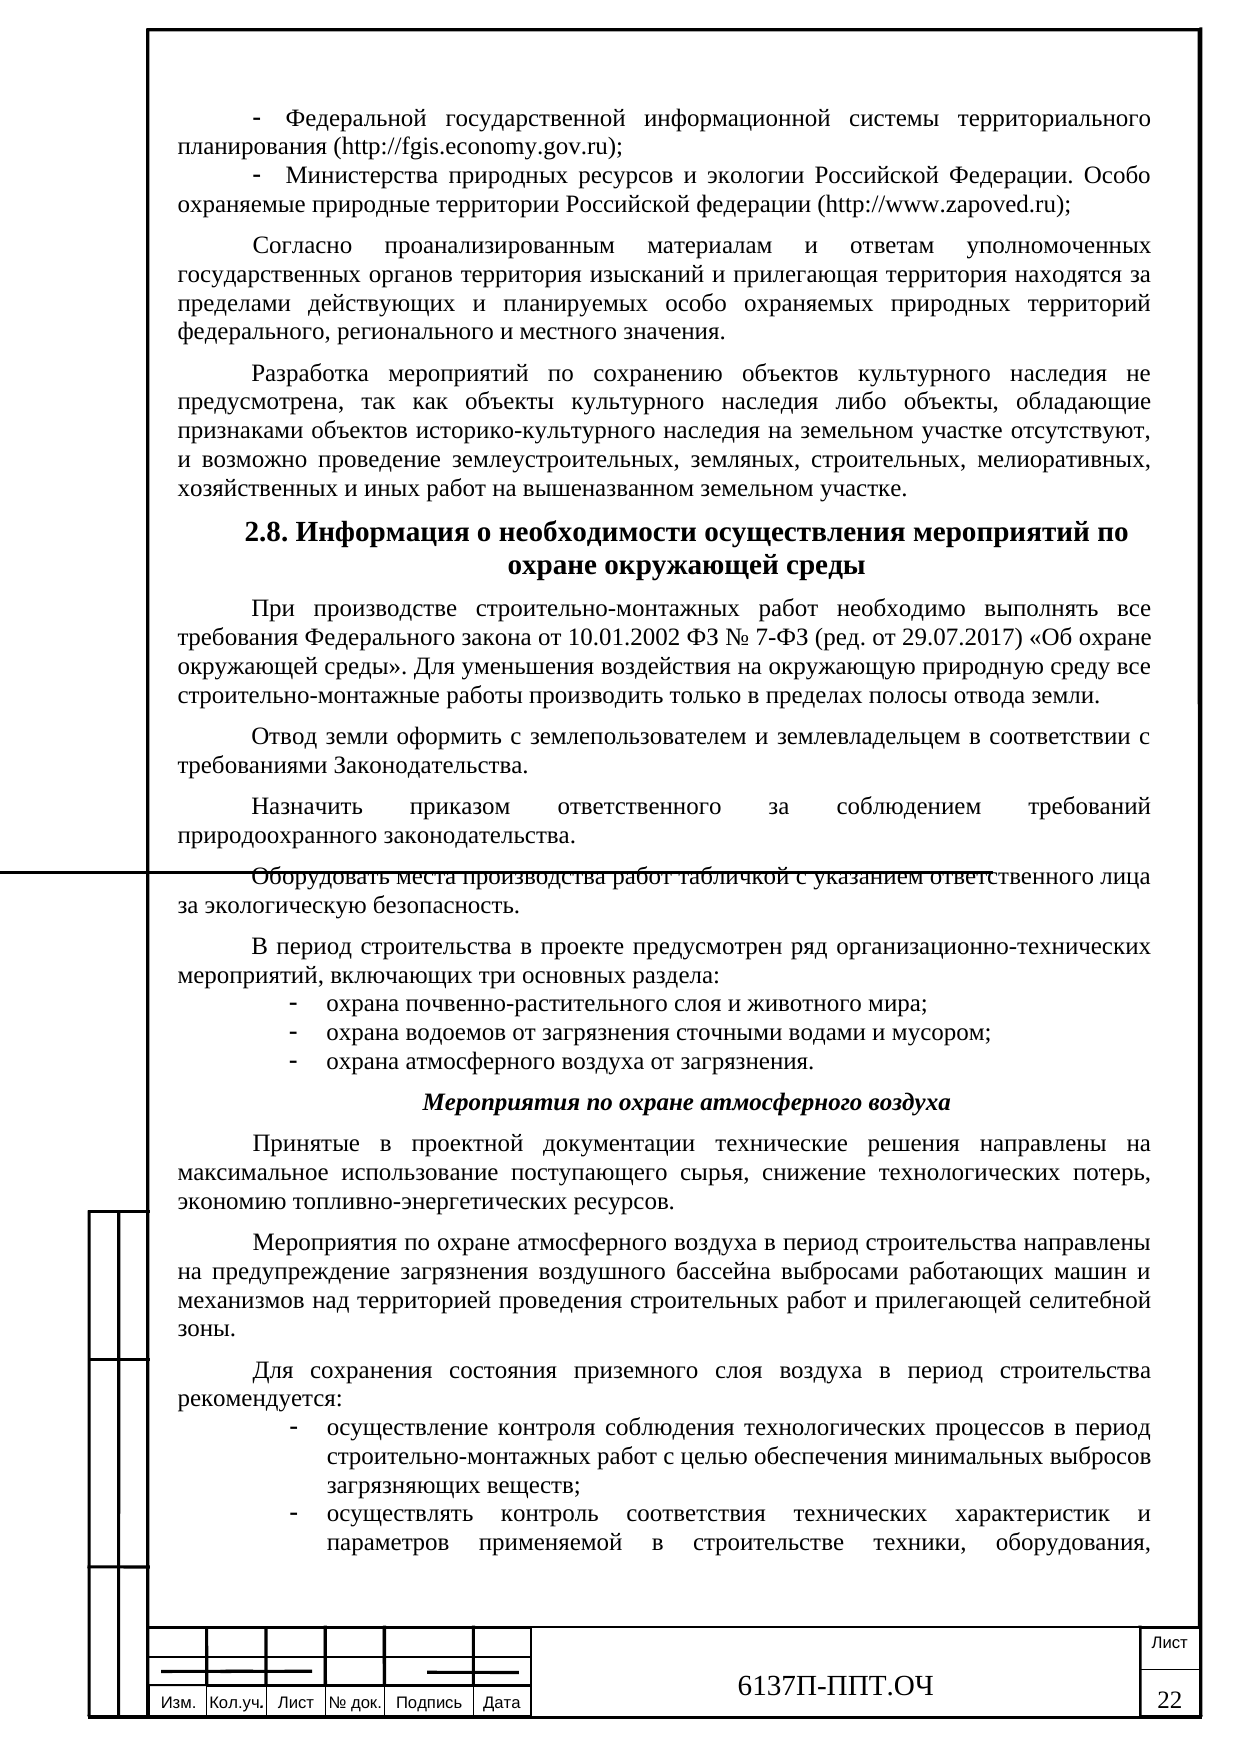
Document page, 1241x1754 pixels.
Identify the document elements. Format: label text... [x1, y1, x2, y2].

list Министерства природных ресурсов и экологии Российской Федерации. Особо охраняемые природные территории Российской федерации (http://www.zapoved.ru); [177, 160, 1152, 218]
list охрана почвенно-растительного слоя и животного мира; [289, 988, 1152, 1017]
text Оборудовать места производства работ табличкой с указанием ответственного лица за экологическую безопасность. [177, 861, 1152, 918]
text Согласно проанализированным материалам и ответам уполномоченных государственных органов территория изысканий и прилегающая территория находятся за пределами действующих и планируемых особо охраняемых природных территорий федерального, регионального и местного значения. [177, 230, 1152, 345]
text Принятые в проектной документации технические решения направлены на максимальное использование поступающего сырья, снижение технологических потерь, экономию топливно-энергетических ресурсов. [177, 1128, 1152, 1215]
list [289, 1498, 1152, 1556]
list охрана атмосферного воздуха от загрязнения. [289, 1046, 1152, 1075]
text В период строительства в проекте предусмотрен ряд организационно-технических мероприятий, включающих три основных раздела: [177, 931, 1152, 988]
list Разработка мероприятий по сохранению объектов культурного наследия не предусмотрена, так как объекты культурного наследия либо объекты, обладающие признаками объектов историко-культурного наследия на земельном участке отсутствуют, и возможно проведение землеустроительных, земляных, строительных, мелиоративных, хозяйственных и иных работ на вышеназванном земельном участке. [177, 358, 1152, 501]
subtitle 2.8. Информация о необходимости осуществления мероприятий по охране окружающей среды [221, 514, 1152, 581]
text При производстве строительно-монтажных работ необходимо выполнять все требования Федерального закона от 10.01.2002 ФЗ № 7-ФЗ (ред. от 29.07.2017) «Об охране окружающей среды». Для уменьшения воздействия на окружающую природную среду все строительно-монтажные работы производить только в пределах полосы отвода земли. [177, 593, 1152, 708]
text Отвод земли оформить с землепользователем и землевладельцем в соответствии с требованиями Законодательства. [177, 721, 1152, 778]
text Мероприятия по охране атмосферного воздуха в период строительства направлены на предупреждение загрязнения воздушного бассейна выбросами работающих машин и механизмов над территорией проведения строительных работ и прилегающей селитебной зоны. [177, 1227, 1152, 1342]
list охрана водоемов от загрязнения сточными водами и мусором; [289, 1017, 1152, 1046]
text Для сохранения состояния приземного слоя воздуха в период строительства рекомендуется: [177, 1355, 1152, 1412]
text Назначить приказом ответственного за соблюдением требований природоохранного законодательства. [177, 791, 1152, 848]
list осуществление контроля соблюдения технологических процессов в период строительно-монтажных работ с целью обеспечения минимальных выбросов загрязняющих веществ; [289, 1412, 1152, 1498]
subtitle Мероприятия по охране атмосферного воздуха [221, 1087, 1152, 1116]
list Федеральной государственной информационной системы территориального планирования (http://fgis.economy.gov.ru); [177, 103, 1152, 160]
